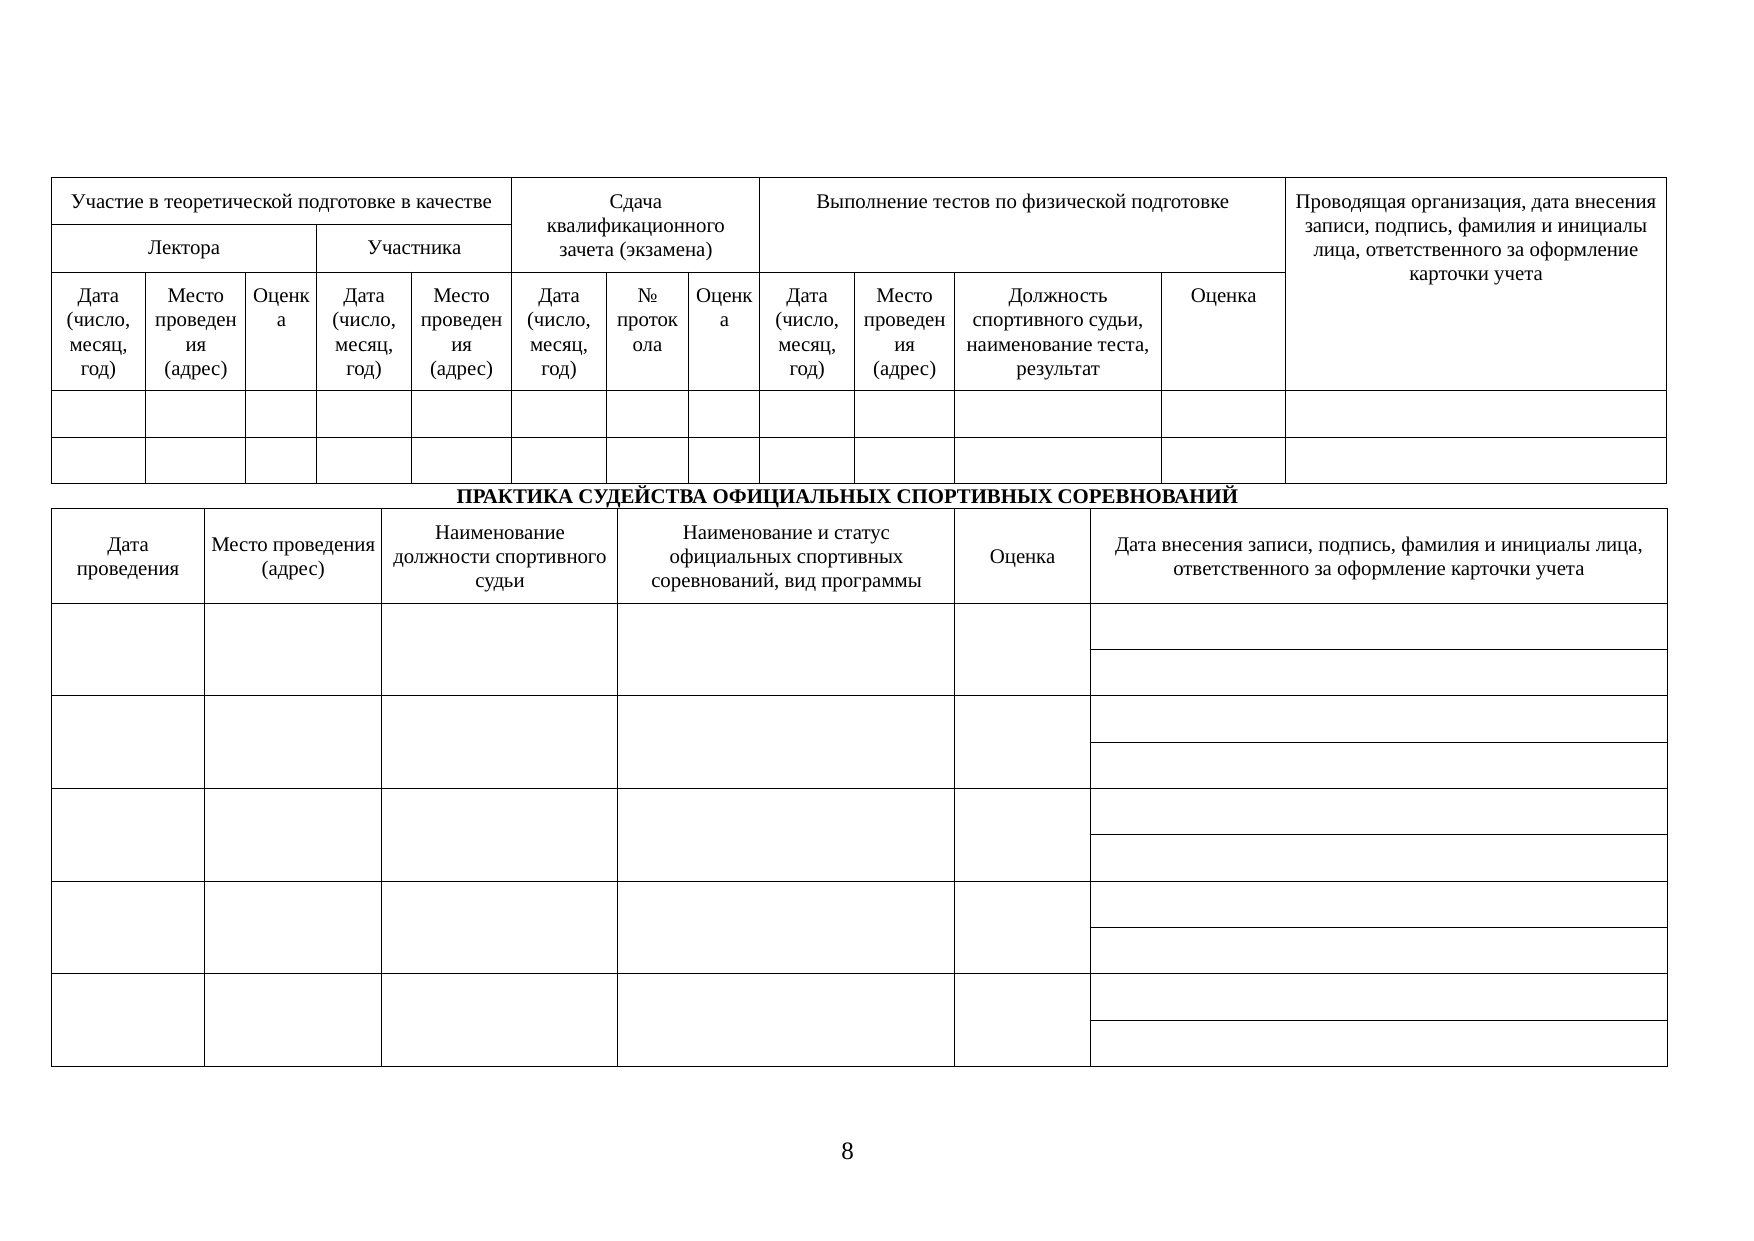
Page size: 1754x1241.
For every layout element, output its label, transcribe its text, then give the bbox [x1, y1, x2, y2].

table_cell [52, 391, 145, 437]
table_cell [52, 882, 204, 973]
table_header Проводящая организация, дата внесения записи, подпись, фамилия и инициалы лица, ответственного за оформление карточки учета [1286, 178, 1666, 390]
table_cell [760, 438, 854, 483]
table_cell [955, 882, 1090, 973]
table_cell [1091, 928, 1667, 973]
table_cell [317, 391, 411, 437]
list ПРАКТИКА СУДЕЙСТВА ОФИЦИАЛЬНЫХ СПОРТИВНЫХ СОРЕВНОВАНИЙ [59, 484, 1636, 508]
table_cell [1091, 696, 1667, 742]
table_cell [1091, 1021, 1667, 1066]
table_cell [760, 391, 854, 437]
table_cell [512, 391, 606, 437]
table_cell [689, 391, 759, 437]
table_cell Участника [317, 225, 511, 272]
table_cell [205, 974, 381, 1066]
table_cell [955, 974, 1090, 1066]
table_cell Дата (число, месяц, год) [760, 273, 854, 390]
table_cell [512, 438, 606, 483]
table_cell № протокола [607, 273, 688, 390]
table_cell [1091, 650, 1667, 695]
table_cell [689, 438, 759, 483]
table_cell [607, 438, 688, 483]
table_cell [855, 391, 954, 437]
table_cell [205, 604, 381, 695]
table_cell [618, 789, 954, 881]
table_cell [1091, 974, 1667, 1020]
table_cell [317, 438, 411, 483]
table_cell [52, 789, 204, 881]
table_cell [1091, 604, 1667, 649]
table_cell [52, 438, 145, 483]
table_cell [382, 882, 617, 973]
table_cell [382, 696, 617, 788]
table_cell [205, 696, 381, 788]
table_cell [382, 789, 617, 881]
table_cell [146, 438, 245, 483]
table_cell [955, 438, 1161, 483]
table_cell Должность спортивного судьи, наименование теста, результат [955, 273, 1161, 390]
table_cell [1162, 438, 1285, 483]
table_cell Дата (число, месяц, год) [512, 273, 606, 390]
table_cell Место проведения (адрес) [412, 273, 511, 390]
table_header Дата внесения записи, подпись, фамилия и инициалы лица, ответственного за оформление карточки учета [1091, 509, 1667, 602]
table_header Место проведения (адрес) [205, 509, 381, 602]
table_cell [618, 696, 954, 788]
table_cell [1286, 438, 1666, 483]
table_cell [52, 604, 204, 695]
table_cell [412, 391, 511, 437]
table_cell [1162, 391, 1285, 437]
table_cell [855, 438, 954, 483]
table_cell [1091, 835, 1667, 881]
table_cell Место проведения (адрес) [146, 273, 245, 390]
table_cell [246, 391, 316, 437]
table_cell [618, 604, 954, 695]
table_header Выполнение тестов по физической подготовке [760, 178, 1285, 272]
table_cell [205, 882, 381, 973]
table_cell [618, 882, 954, 973]
table_cell [1091, 882, 1667, 927]
table_cell Место проведения (адрес) [855, 273, 954, 390]
table_cell [1091, 743, 1667, 788]
table_cell [382, 974, 617, 1066]
table_cell Оценка [1162, 273, 1285, 390]
table_cell [1286, 391, 1666, 437]
table_cell [955, 696, 1090, 788]
table_cell [52, 696, 204, 788]
table_cell [52, 974, 204, 1066]
table_cell [955, 391, 1161, 437]
table_cell [618, 974, 954, 1066]
table_cell Дата (число, месяц, год) [52, 273, 145, 390]
table_header Дата проведения [52, 509, 204, 602]
table_header Участие в теоретической подготовке в качестве [52, 178, 511, 223]
table_cell [146, 391, 245, 437]
table_cell [382, 604, 617, 695]
table_cell [205, 789, 381, 881]
table_header Оценка [955, 509, 1090, 602]
table_cell [246, 438, 316, 483]
table_header Сдача квалификационного зачета (экзамена) [512, 178, 759, 272]
table_cell [955, 604, 1090, 695]
table_header Наименование и статус официальных спортивных соревнований, вид программы [618, 509, 954, 602]
table_cell Оценка [246, 273, 316, 390]
table_cell Дата (число, месяц, год) [317, 273, 411, 390]
table_cell [412, 438, 511, 483]
table_cell Лектора [52, 225, 316, 272]
table_cell [607, 391, 688, 437]
table_cell Оценка [689, 273, 759, 390]
table_header Наименование должности спортивного судьи [382, 509, 617, 602]
table_cell [1091, 789, 1667, 834]
table_cell [955, 789, 1090, 881]
